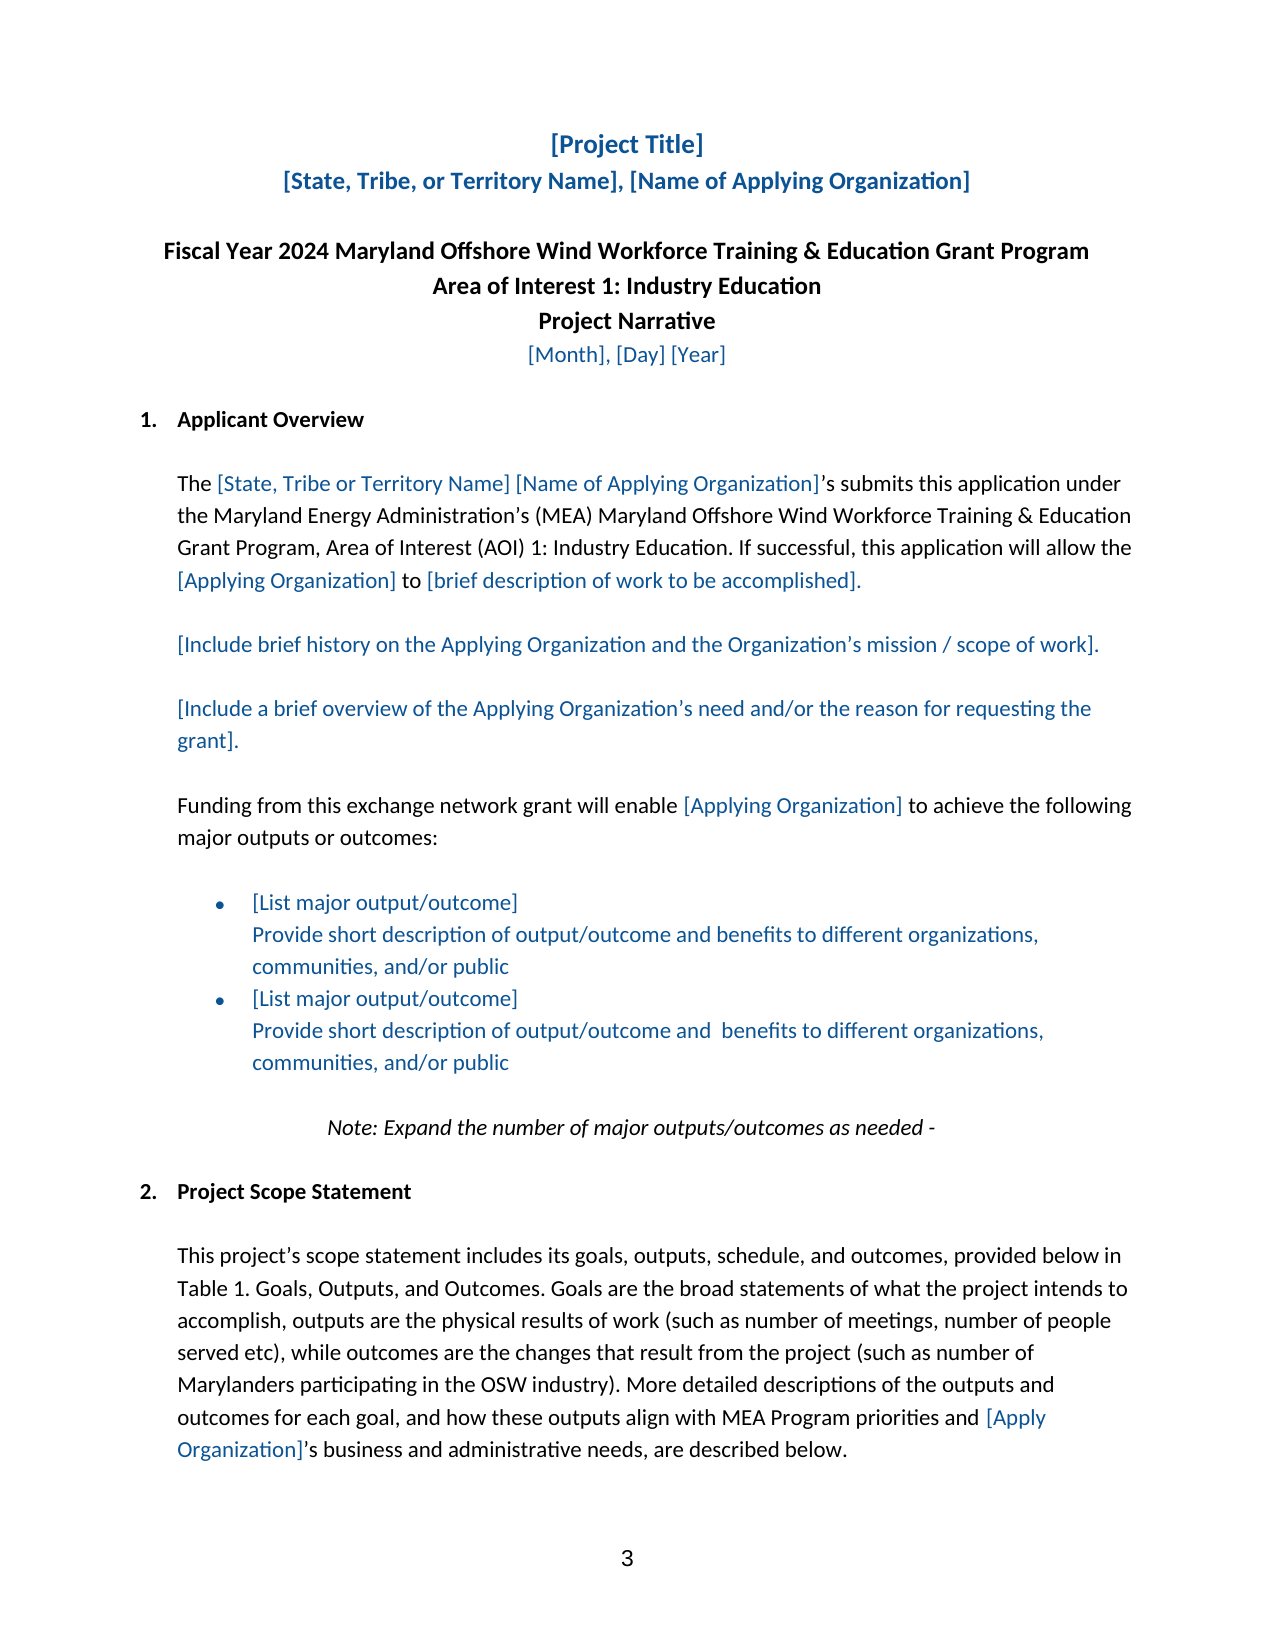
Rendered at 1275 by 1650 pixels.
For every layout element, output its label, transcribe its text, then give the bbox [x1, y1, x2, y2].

text [State, Tribe, or Territory Name], [Name of Applying Organization] [102, 165, 1152, 196]
text This project’s scope statement includes its goals, outputs, schedule, and outcomes, provided below in Table 1. Goals, Outputs, and Outcomes. Goals are the broad statements of what the project intends to accomplish, outputs are the physical results of work (such as number of meetings, number of people served etc), while outcomes are the changes that result from the project (such as number of Marylanders participating in the OSW industry). More detailed descriptions of the outputs and outcomes for each goal, and how these outputs align with MEA Program priorities and [Apply Organization]’s business and administrative needs, are described below. [177, 1242, 1152, 1463]
list Project Scope Statement [139, 1177, 1152, 1205]
list Applicant Overview [139, 405, 1152, 433]
text Provide short description of output/outcome and benefits to different organizations, communities, and/or public [252, 1016, 1152, 1077]
text Provide short description of output/outcome and benefits to different organizations, communities, and/or public [252, 920, 1152, 980]
text Funding from this exchange network grant will enable [Applying Organization] to achieve the following major outputs or outcomes: [177, 791, 1152, 851]
text [Include a brief overview of the Applying Organization’s need and/or the reason for requesting the grant]. [177, 694, 1152, 755]
text Fiscal Year 2024 Maryland Offshore Wind Workforce Training & Education Grant Program [102, 235, 1152, 266]
text Note: Expand the number of major outputs/outcomes as needed - [102, 1113, 1152, 1141]
text [Project Title] [102, 127, 1152, 161]
text Project Narrative [102, 305, 1152, 336]
list [List major output/outcome] [214, 984, 1152, 1012]
text The [State, Tribe or Territory Name] [Name of Applying Organization]’s submits this application under the Maryland Energy Administration’s (MEA) Maryland Offshore Wind Workforce Training & Education Grant Program, Area of Interest (AOI) 1: Industry Education. If successful, this application will allow the [Applying Organization] to [brief description of work to be accomplished]. [177, 469, 1152, 594]
text [Include brief history on the Applying Organization and the Organization’s mission / scope of work]. [177, 630, 1152, 658]
list [List major output/outcome] [214, 888, 1152, 916]
text [Month], [Day] [Year] [102, 340, 1152, 368]
text Area of Interest 1: Industry Education [102, 270, 1152, 301]
